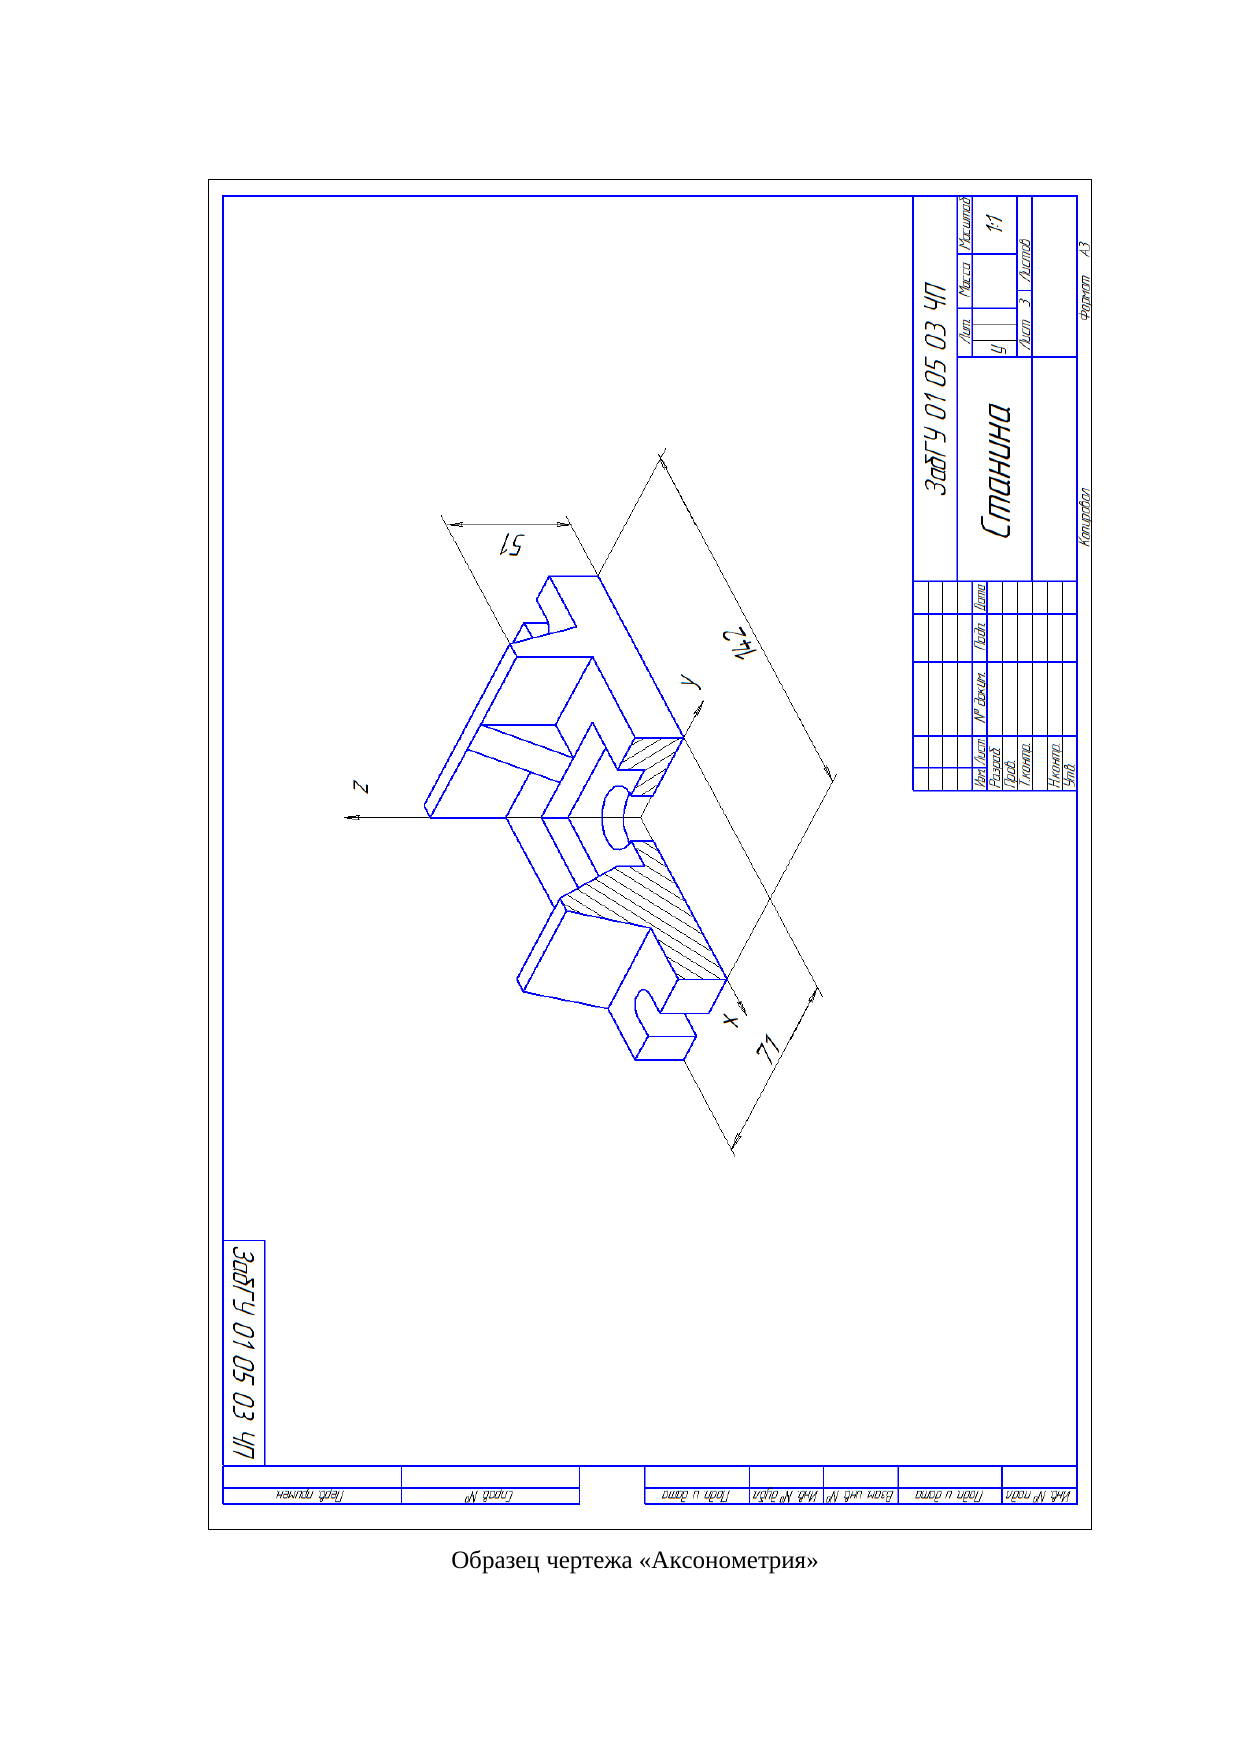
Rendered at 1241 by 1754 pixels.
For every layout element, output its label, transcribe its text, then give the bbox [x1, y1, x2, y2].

picture [206, 177, 1093, 1531]
text Образец чертежа «Аксонометрия» [207, 1531, 1063, 1574]
